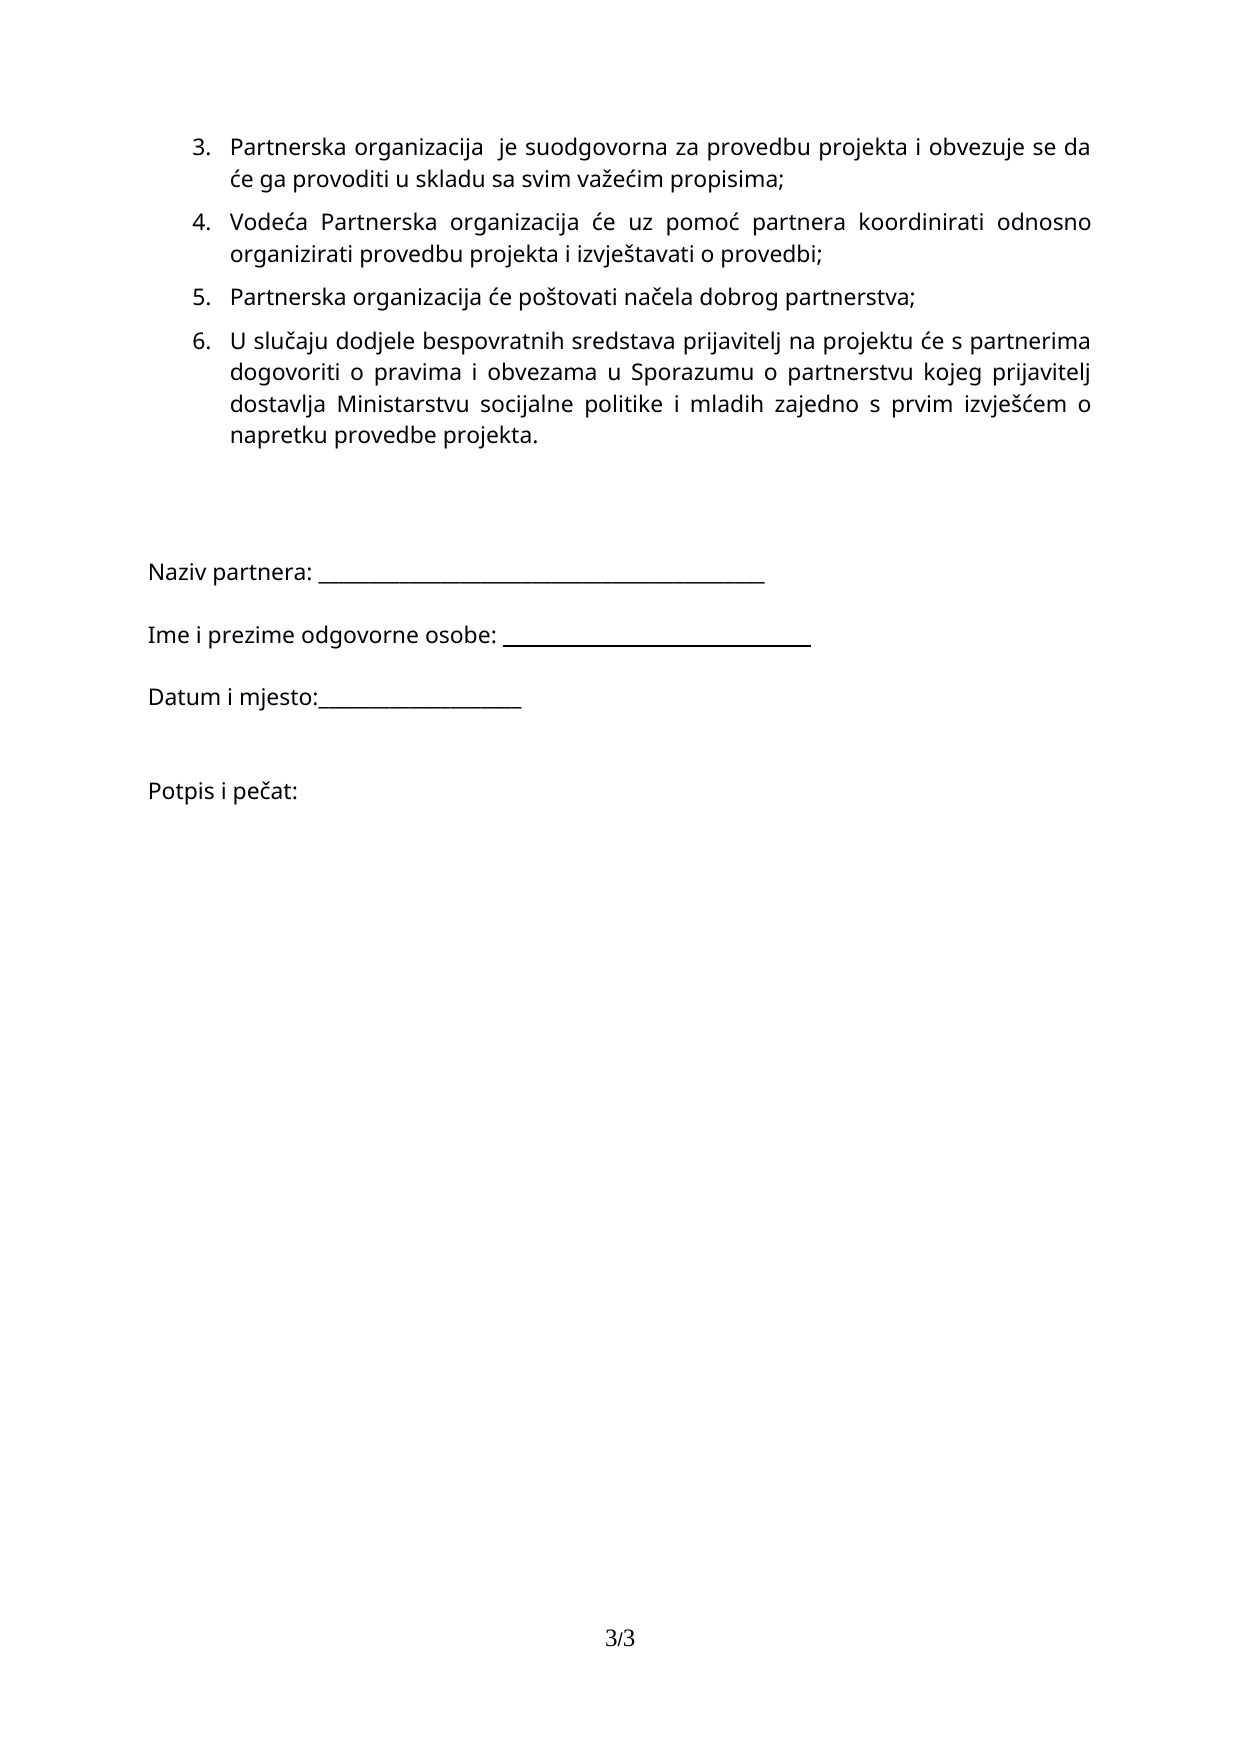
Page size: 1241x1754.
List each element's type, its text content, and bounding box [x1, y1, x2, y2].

text Potpis i pečat: [148, 775, 1093, 806]
list Partnerska organizacija će poštovati načela dobrog partnerstva; [192, 281, 1093, 312]
list Vodeća Partnerska organizacija će uz pomoć partnera koordinirati odnosno organizirati provedbu projekta i izvještavati o provedbi; [192, 206, 1093, 269]
text Ime i prezime odgovorne osobe: [148, 619, 1093, 650]
text Naziv partnera: ____________________________________________ [148, 556, 1093, 587]
list U slučaju dodjele bespovratnih sredstava prijavitelj na projektu će s partnerima dogovoriti o pravima i obvezama u Sporazumu o partnerstvu kojeg prijavitelj dostavlja Ministarstvu socijalne politike i mladih zajedno s prvim izvješćem o napretku provedbe projekta. [192, 325, 1093, 450]
list Partnerska organizacija je suodgovorna za provedbu projekta i obvezuje se da će ga provoditi u skladu sa svim važećim propisima; [192, 131, 1093, 194]
text Datum i mjesto:____________________ [148, 681, 1093, 712]
